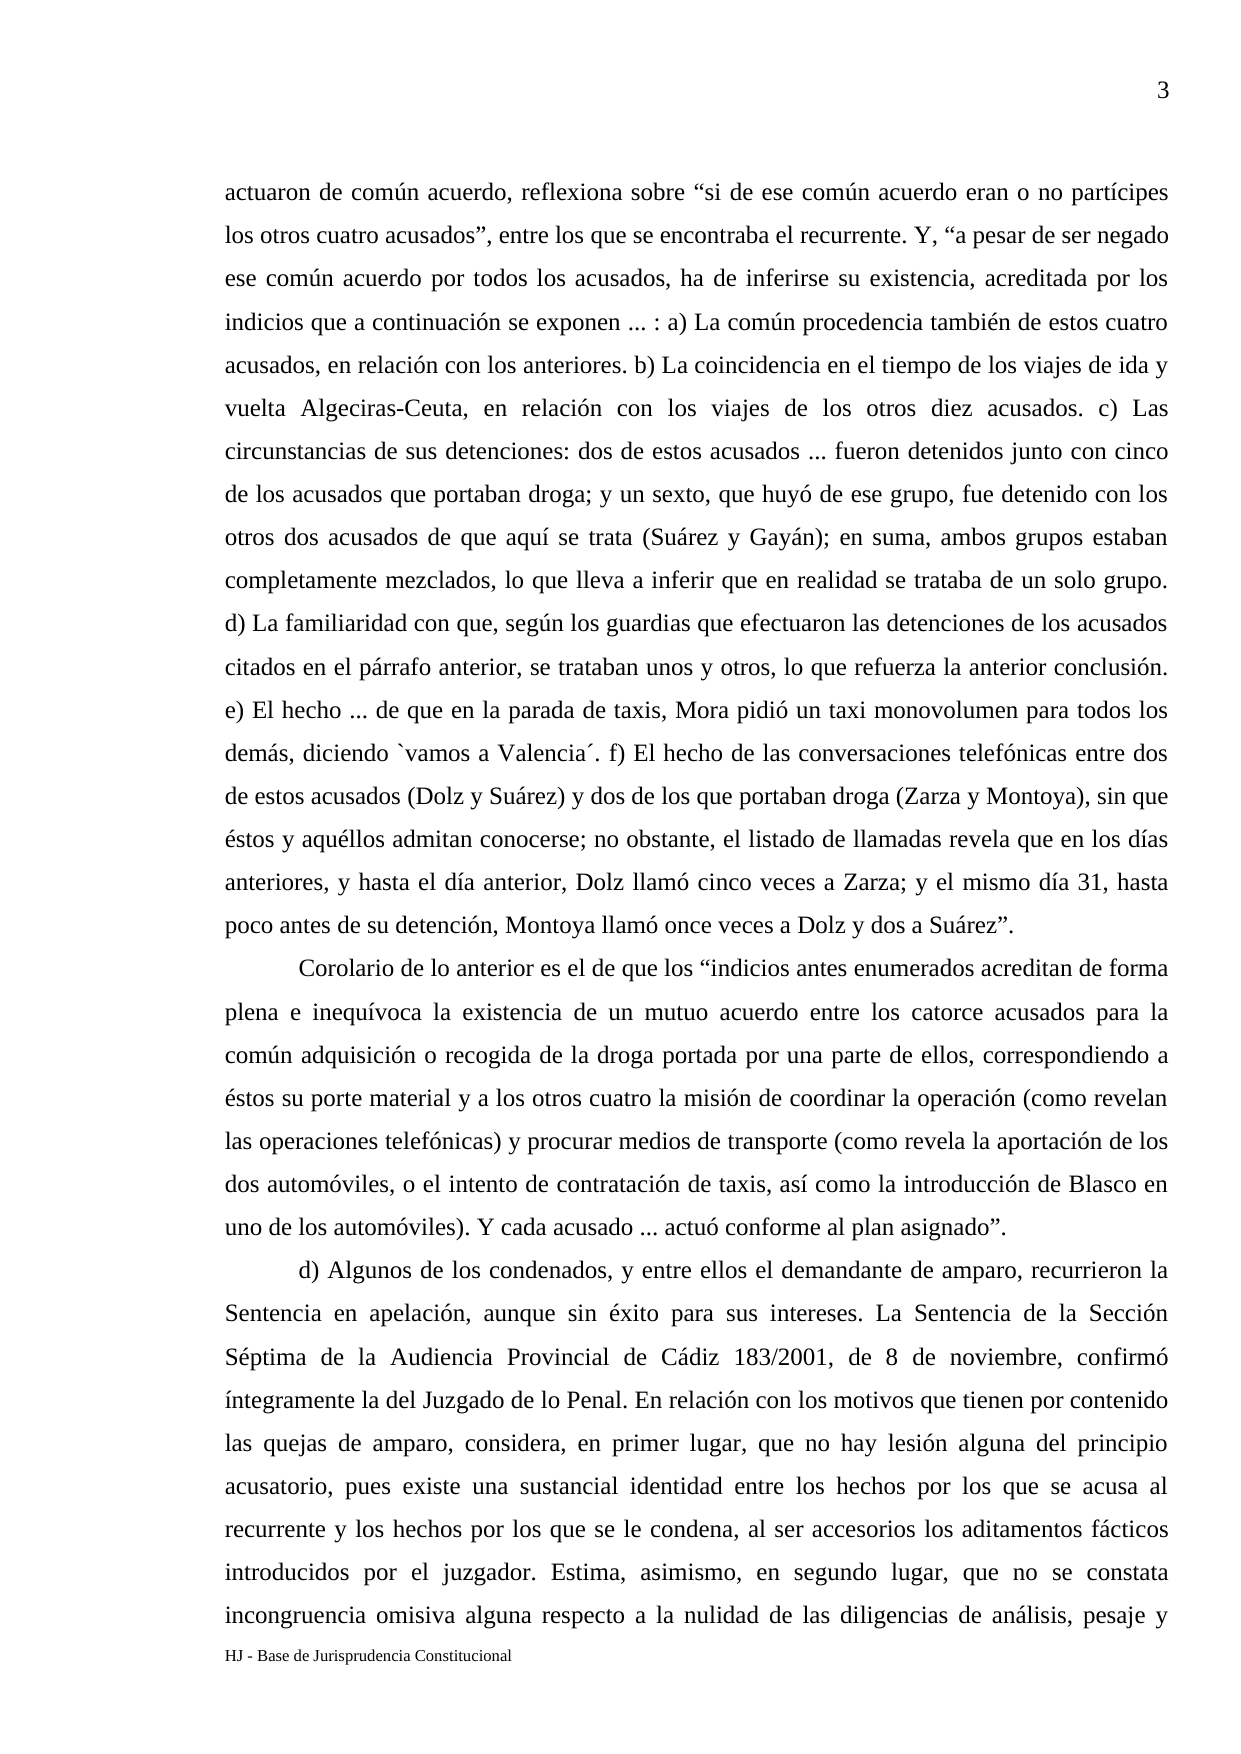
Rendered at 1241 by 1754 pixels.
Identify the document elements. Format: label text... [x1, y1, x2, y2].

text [224, 1255, 1169, 1629]
text Corolario de lo anterior es el de que los “indicios antes enumerados acreditan de forma plena e inequívoca la existencia de un mutuo acuerdo entre los catorce acusados para la común adquisición o recogida de la droga portada por una parte de ellos, correspondiendo a éstos su porte material y a los otros cuatro la misión de coordinar la operación (como revelan las operaciones telefónicas) y procurar medios de transporte (como revela la aportación de los dos automóviles, o el intento de contratación de taxis, así como la introducción de Blasco en uno de los automóviles). Y cada acusado ... actuó conforme al plan asignado”. [224, 953, 1169, 1241]
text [224, 177, 1169, 939]
